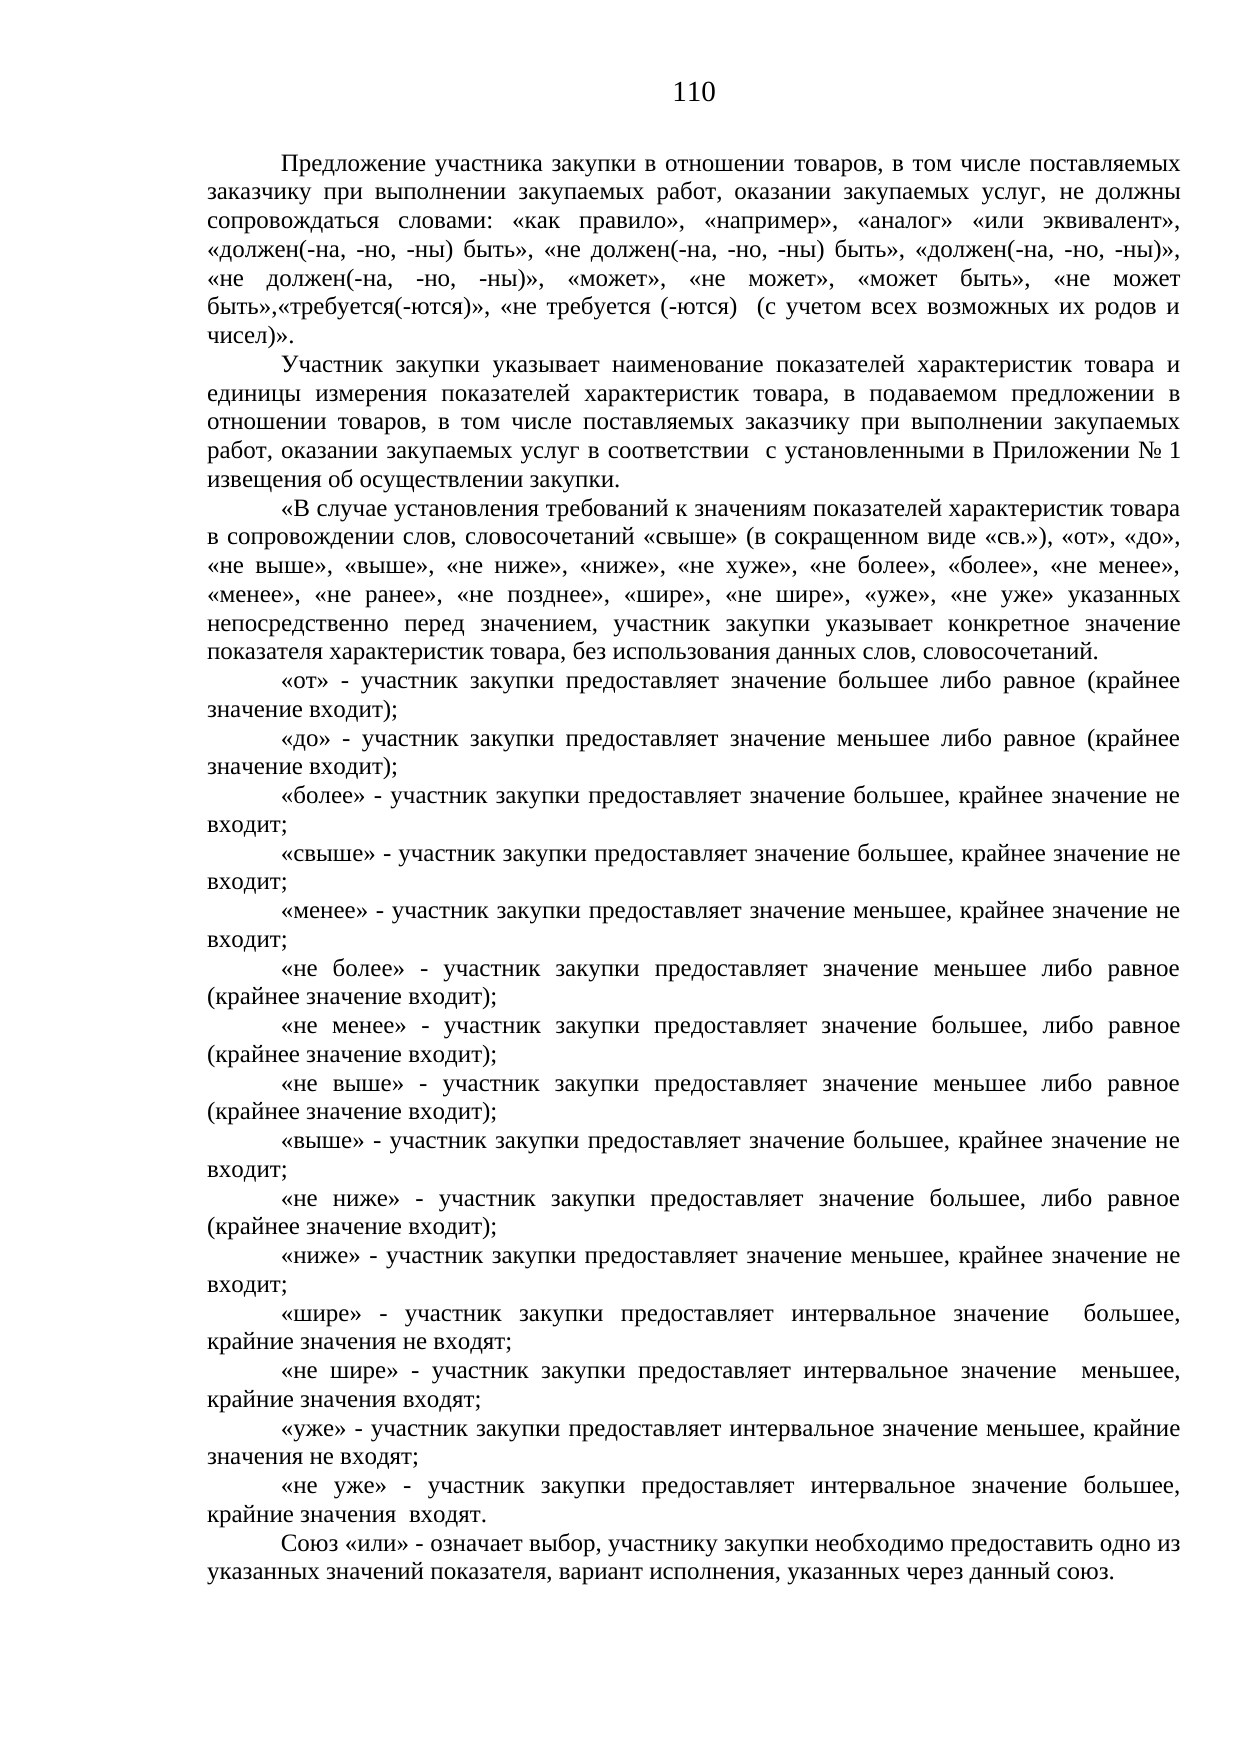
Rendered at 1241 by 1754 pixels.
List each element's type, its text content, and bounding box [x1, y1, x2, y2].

text Предложение участника закупки в отношении товаров, в том числе поставляемых заказчику при выполнении закупаемых работ, оказании закупаемых услуг, не должны сопровождаться словами: «как правило», «например», «аналог» «или эквивалент», «должен(-на, -но, -ны) быть», «не должен(-на, -но, -ны) быть», «должен(-на, -но, -ны)», «не должен(-на, -но, -ны)», «может», «не может», «может быть», «не может быть»,«требуется(-ются)», «не требуется (-ются) (с учетом всех возможных их родов и чисел)». [207, 148, 1181, 349]
text Союз «или» - означает выбор, участнику закупки необходимо предоставить одно из указанных значений показателя, вариант исполнения, указанных через данный союз. [207, 1528, 1181, 1585]
text «свыше» - участник закупки предоставляет значение большее, крайнее значение не входит; [207, 838, 1181, 895]
text «В случае установления требований к значениям показателей характеристик товара в сопровождении слов, словосочетаний «свыше» (в сокращенном виде «св.»), «от», «до», «не выше», «выше», «не ниже», «ниже», «не хуже», «не более», «более», «не менее», «менее», «не ранее», «не позднее», «шире», «не шире», «уже», «не уже» указанных непосредственно перед значением, участник закупки указывает конкретное значение показателя характеристик товара, без использования данных слов, словосочетаний. [207, 493, 1181, 665]
text «не уже» - участник закупки предоставляет интервальное значение большее, крайние значения входят. [207, 1470, 1181, 1528]
text «от» - участник закупки предоставляет значение большее либо равное (крайнее значение входит); [207, 665, 1181, 723]
text «не ниже» - участник закупки предоставляет значение большее, либо равное (крайнее значение входит); [207, 1183, 1181, 1240]
text «не выше» - участник закупки предоставляет значение меньшее либо равное (крайнее значение входит); [207, 1068, 1181, 1125]
text Участник закупки указывает наименование показателей характеристик товара и единицы измерения показателей характеристик товара, в подаваемом предложении в отношении товаров, в том числе поставляемых заказчику при выполнении закупаемых работ, оказании закупаемых услуг в соответствии с установленными в Приложении № 1 извещения об осуществлении закупки. [207, 349, 1181, 493]
text «ниже» - участник закупки предоставляет значение меньшее, крайнее значение не входит; [207, 1240, 1181, 1298]
text «уже» - участник закупки предоставляет интервальное значение меньшее, крайние значения не входят; [207, 1413, 1181, 1470]
text «не шире» - участник закупки предоставляет интервальное значение меньшее, крайние значения входят; [207, 1355, 1181, 1413]
text «более» - участник закупки предоставляет значение большее, крайнее значение не входит; [207, 780, 1181, 838]
text «до» - участник закупки предоставляет значение меньшее либо равное (крайнее значение входит); [207, 723, 1181, 780]
text «не менее» - участник закупки предоставляет значение большее, либо равное (крайнее значение входит); [207, 1010, 1181, 1068]
text «менее» - участник закупки предоставляет значение меньшее, крайнее значение не входит; [207, 895, 1181, 953]
text «выше» - участник закупки предоставляет значение большее, крайнее значение не входит; [207, 1125, 1181, 1183]
text «не более» - участник закупки предоставляет значение меньшее либо равное (крайнее значение входит); [207, 953, 1181, 1010]
text «шире» - участник закупки предоставляет интервальное значение большее, крайние значения не входят; [207, 1298, 1181, 1355]
